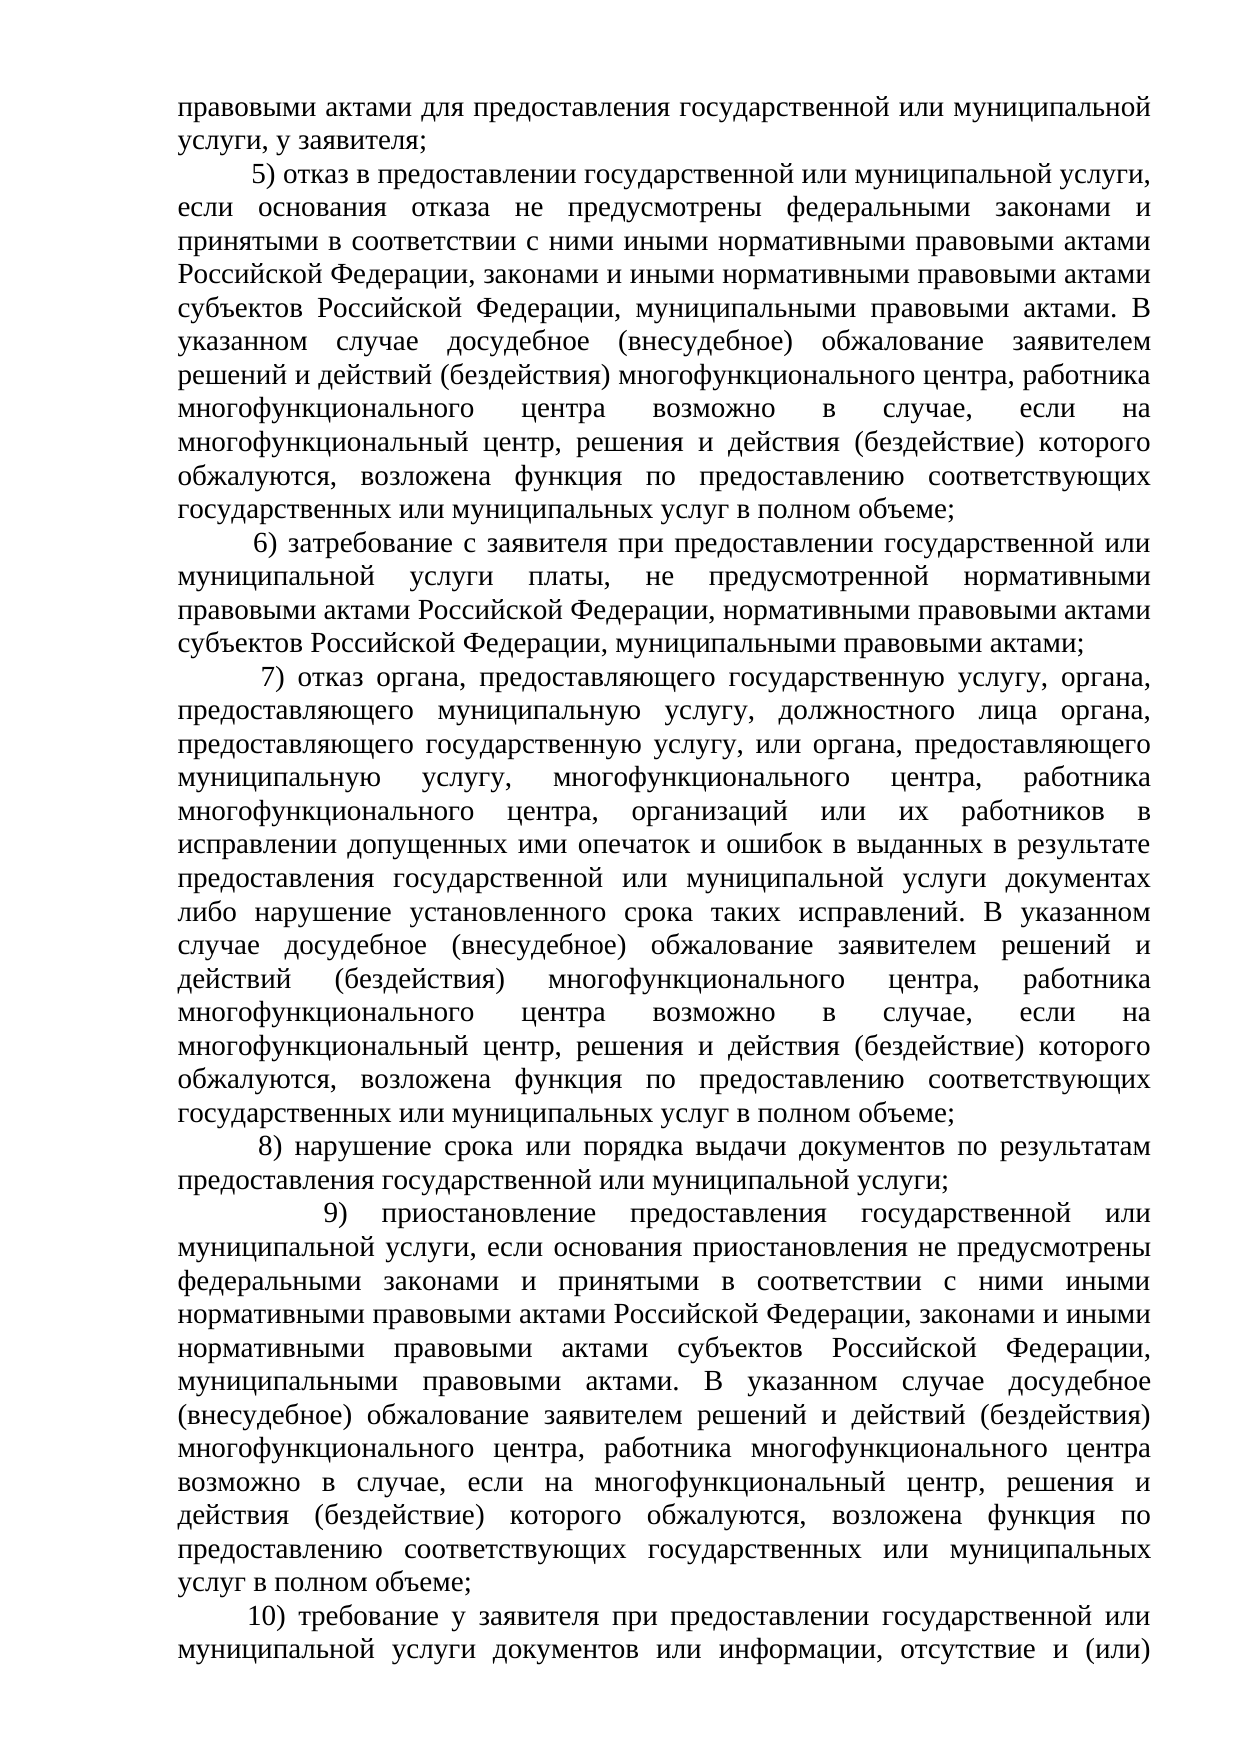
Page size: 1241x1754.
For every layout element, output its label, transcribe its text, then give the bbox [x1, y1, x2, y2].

text 8) нарушение срока или порядка выдачи документов по результатам предоставления государственной или муниципальной услуги; [177, 1128, 1152, 1196]
text 5) отказ в предоставлении государственной или муниципальной услуги, если основания отказа не предусмотрены федеральными законами и принятыми в соответствии с ними иными нормативными правовыми актами Российской Федерации, законами и иными нормативными правовыми актами субъектов Российской Федерации, муниципальными правовыми актами. В указанном случае досудебное (внесудебное) обжалование заявителем решений и действий (бездействия) многофункционального центра, работника многофункционального центра возможно в случае, если на многофункциональный центр, решения и действия (бездействие) которого обжалуются, возложена функция по предоставлению соответствующих государственных или муниципальных услуг в полном объеме; [177, 156, 1152, 525]
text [177, 1598, 1152, 1665]
text 9) приостановление предоставления государственной или муниципальной услуги, если основания приостановления не предусмотрены федеральными законами и принятыми в соответствии с ними иными нормативными правовыми актами Российской Федерации, законами и иными нормативными правовыми актами субъектов Российской Федерации, муниципальными правовыми актами. В указанном случае досудебное (внесудебное) обжалование заявителем решений и действий (бездействия) многофункционального центра, работника многофункционального центра возможно в случае, если на многофункциональный центр, решения и действия (бездействие) которого обжалуются, возложена функция по предоставлению соответствующих государственных или муниципальных услуг в полном объеме; [177, 1196, 1152, 1598]
text 6) затребование с заявителя при предоставлении государственной или муниципальной услуги платы, не предусмотренной нормативными правовыми актами Российской Федерации, нормативными правовыми актами субъектов Российской Федерации, муниципальными правовыми актами; [177, 525, 1152, 659]
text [177, 89, 1152, 156]
text 7) отказ органа, предоставляющего государственную услугу, органа, предоставляющего муниципальную услугу, должностного лица органа, предоставляющего государственную услугу, или органа, предоставляющего муниципальную услугу, многофункционального центра, работника многофункционального центра, организаций или их работников в исправлении допущенных ими опечаток и ошибок в выданных в результате предоставления государственной или муниципальной услуги документах либо нарушение установленного срока таких исправлений. В указанном случае досудебное (внесудебное) обжалование заявителем решений и действий (бездействия) многофункционального центра, работника многофункционального центра возможно в случае, если на многофункциональный центр, решения и действия (бездействие) которого обжалуются, возложена функция по предоставлению соответствующих государственных или муниципальных услуг в полном объеме; [177, 659, 1152, 1128]
